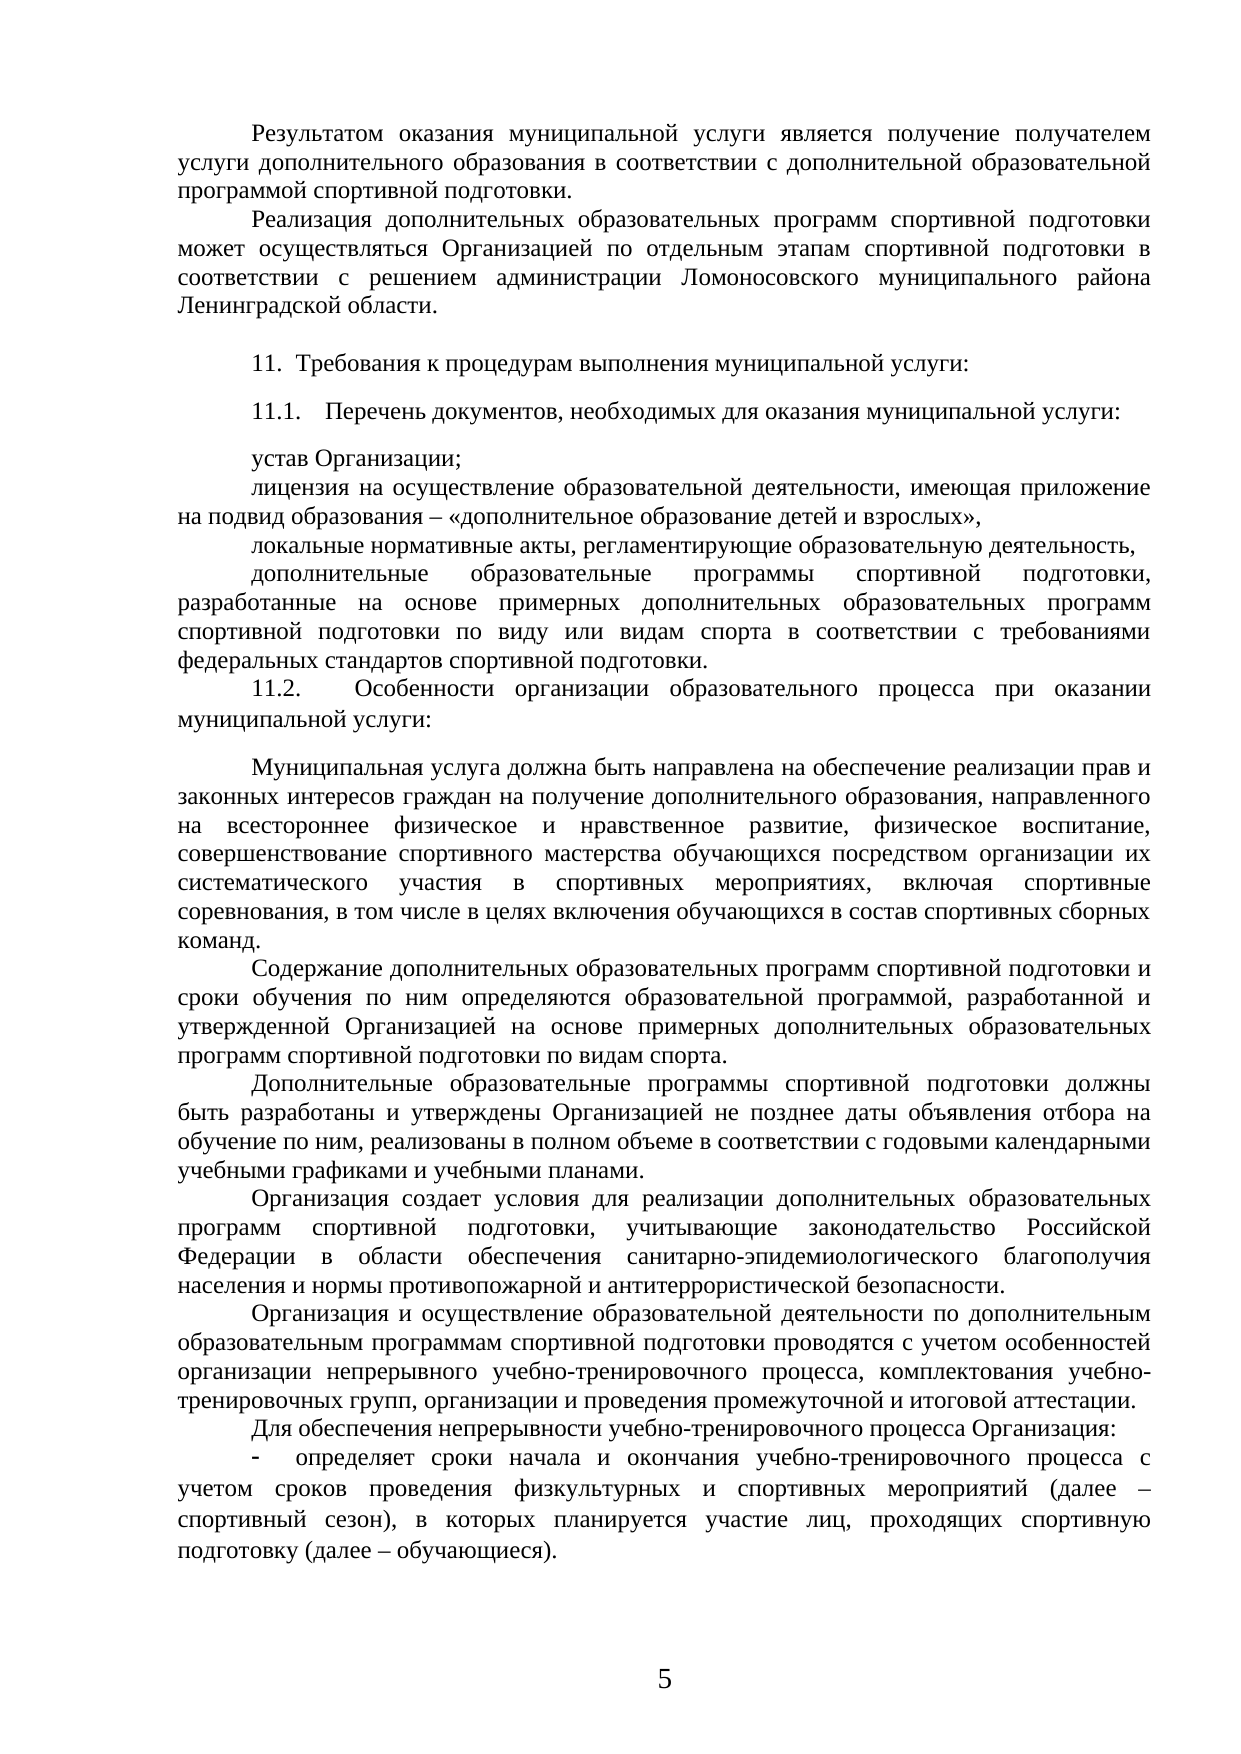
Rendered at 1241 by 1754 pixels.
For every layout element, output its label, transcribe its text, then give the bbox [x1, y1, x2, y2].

text Для обеспечения непрерывности учебно-тренировочного процесса Организация: [177, 1413, 1152, 1442]
list Перечень документов, необходимых для оказания муниципальной услуги: [177, 396, 1152, 424]
text Муниципальная услуга должна быть направлена на обеспечение реализации прав и законных интересов граждан на получение дополнительного образования, направленного на всестороннее физическое и нравственное развитие, физическое воспитание, совершенствование спортивного мастерства обучающихся посредством организации их систематического участия в спортивных мероприятиях, включая спортивные соревнования, в том числе в целях включения обучающихся в состав спортивных сборных команд. [177, 752, 1152, 953]
list Особенности организации образовательного процесса при оказании муниципальной услуги: [177, 673, 1152, 733]
text Реализация дополнительных образовательных программ спортивной подготовки может осуществляться Организацией по отдельным этапам спортивной подготовки в соответствии с решением администрации Ломоносовского муниципального района Ленинградской области. [177, 204, 1152, 319]
text Организация создает условия для реализации дополнительных образовательных программ спортивной подготовки, учитывающие законодательство Российской Федерации в области обеспечения санитарно-эпидемиологического благополучия населения и нормы противопожарной и антитеррористической безопасности. [177, 1183, 1152, 1298]
text устав Организации; [177, 443, 1152, 472]
text Организация и осуществление образовательной деятельности по дополнительным образовательным программам спортивной подготовки проводятся с учетом особенностей организации непрерывного учебно-тренировочного процесса, комплектования учебно-тренировочных групп, организации и проведения промежуточной и итоговой аттестации. [177, 1298, 1152, 1413]
text лицензия на осуществление образовательной деятельности, имеющая приложение на подвид образования – «дополнительное образование детей и взрослых», [177, 472, 1152, 530]
text Результатом оказания муниципальной услуги является получение получателем услуги дополнительного образования в соответствии с дополнительной образовательной программой спортивной подготовки. [177, 118, 1152, 204]
text локальные нормативные акты, регламентирующие образовательную деятельность, [177, 530, 1152, 558]
text Дополнительные образовательные программы спортивной подготовки должны быть разработаны и утверждены Организацией не позднее даты объявления отбора на обучение по ним, реализованы в полном объеме в соответствии с годовыми календарными учебными графиками и учебными планами. [177, 1068, 1152, 1183]
text Содержание дополнительных образовательных программ спортивной подготовки и сроки обучения по ним определяются образовательной программой, разработанной и утвержденной Организацией на основе примерных дополнительных образовательных программ спортивной подготовки по видам спорта. [177, 953, 1152, 1068]
list Требования к процедурам выполнения муниципальной услуги: [177, 348, 1152, 377]
text дополнительные образовательные программы спортивной подготовки, разработанные на основе примерных дополнительных образовательных программ спортивной подготовки по виду или видам спорта в соответствии с требованиями федеральных стандартов спортивной подготовки. [177, 558, 1152, 673]
list определяет сроки начала и окончания учебно-тренировочного процесса с учетом сроков проведения физкультурных и спортивных мероприятий (далее – спортивный сезон), в которых планируется участие лиц, проходящих спортивную подготовку (далее – обучающиеся). [177, 1442, 1152, 1564]
